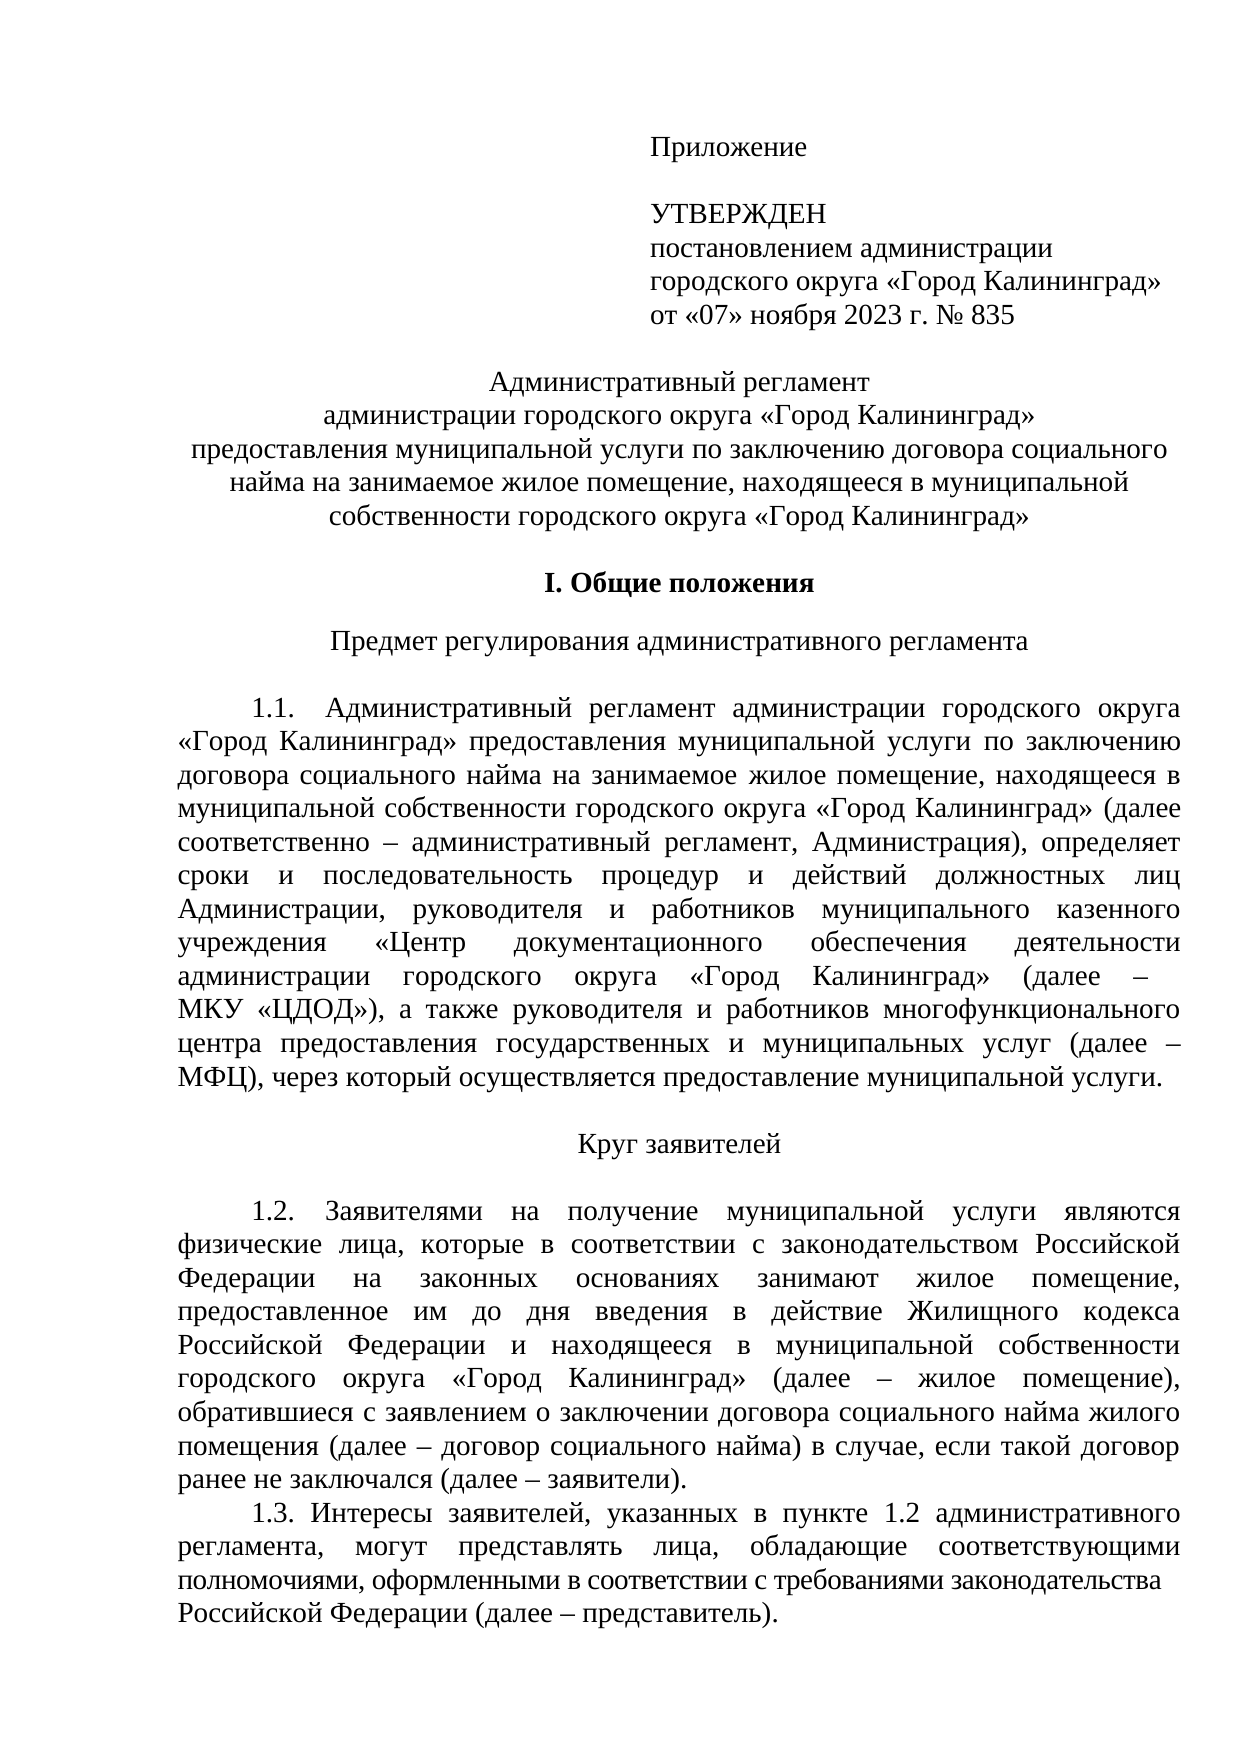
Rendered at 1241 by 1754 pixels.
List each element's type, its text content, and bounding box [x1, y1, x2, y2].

text 1.3. Интересы заявителей, указанных в пункте 1.2 административного регламента, могут представлять лица, обладающие соответствующими полномочиями, оформленными в соответствии с требованиями законодательства [177, 1495, 1181, 1595]
text Приложение [650, 129, 1181, 163]
text администрации городского округа «Город Калининград» [177, 397, 1181, 431]
text Административный регламент [177, 364, 1181, 397]
text постановлением администрации [650, 230, 1181, 263]
text Круг заявителей [177, 1126, 1181, 1159]
text Предмет регулирования административного регламента [177, 623, 1181, 656]
list Заявителями на получение муниципальной услуги являются физические лица, которые в соответствии с законодательством Российской Федерации на законных основаниях занимают жилое помещение, предоставленное им до дня введения в действие Жилищного кодекса Российской Федерации и находящееся в муниципальной собственности городского округа «Город Калининград» (далее – жилое помещение), обратившиеся с заявлением о заключении договора социального найма жилого помещения (далее – договор социального найма) в случае, если такой договор ранее не заключался (далее – заявители). [177, 1193, 1181, 1495]
text предоставления муниципальной услуги по заключению договора социального найма на занимаемое жилое помещение, находящееся в муниципальной собственности городского округа «Город Калининград» [177, 431, 1181, 532]
text Российской Федерации (далее – представитель). [177, 1595, 1181, 1629]
text УТВЕРЖДЕН [650, 196, 1181, 230]
list Административный регламент администрации городского округа «Город Калининград» предоставления муниципальной услуги по заключению договора социального найма на занимаемое жилое помещение, находящееся в муниципальной собственности городского округа «Город Калининград» (далее соответственно – административный регламент, Администрация), определяет сроки и последовательность процедур и действий должностных лиц Администрации, руководителя и работников муниципального казенного учреждения «Центр документационного обеспечения деятельности администрации городского округа «Город Калининград» (далее – МКУ «ЦДОД»), а также руководителя и работников многофункционального центра предоставления государственных и муниципальных услуг (далее – МФЦ), через который осуществляется предоставление муниципальной услуги. [177, 690, 1181, 1092]
list I. Общие положения [177, 565, 1181, 599]
text городского округа «Город Калининград» [650, 263, 1181, 297]
text от «07» ноября 2023 г. № 835 [650, 297, 1181, 330]
